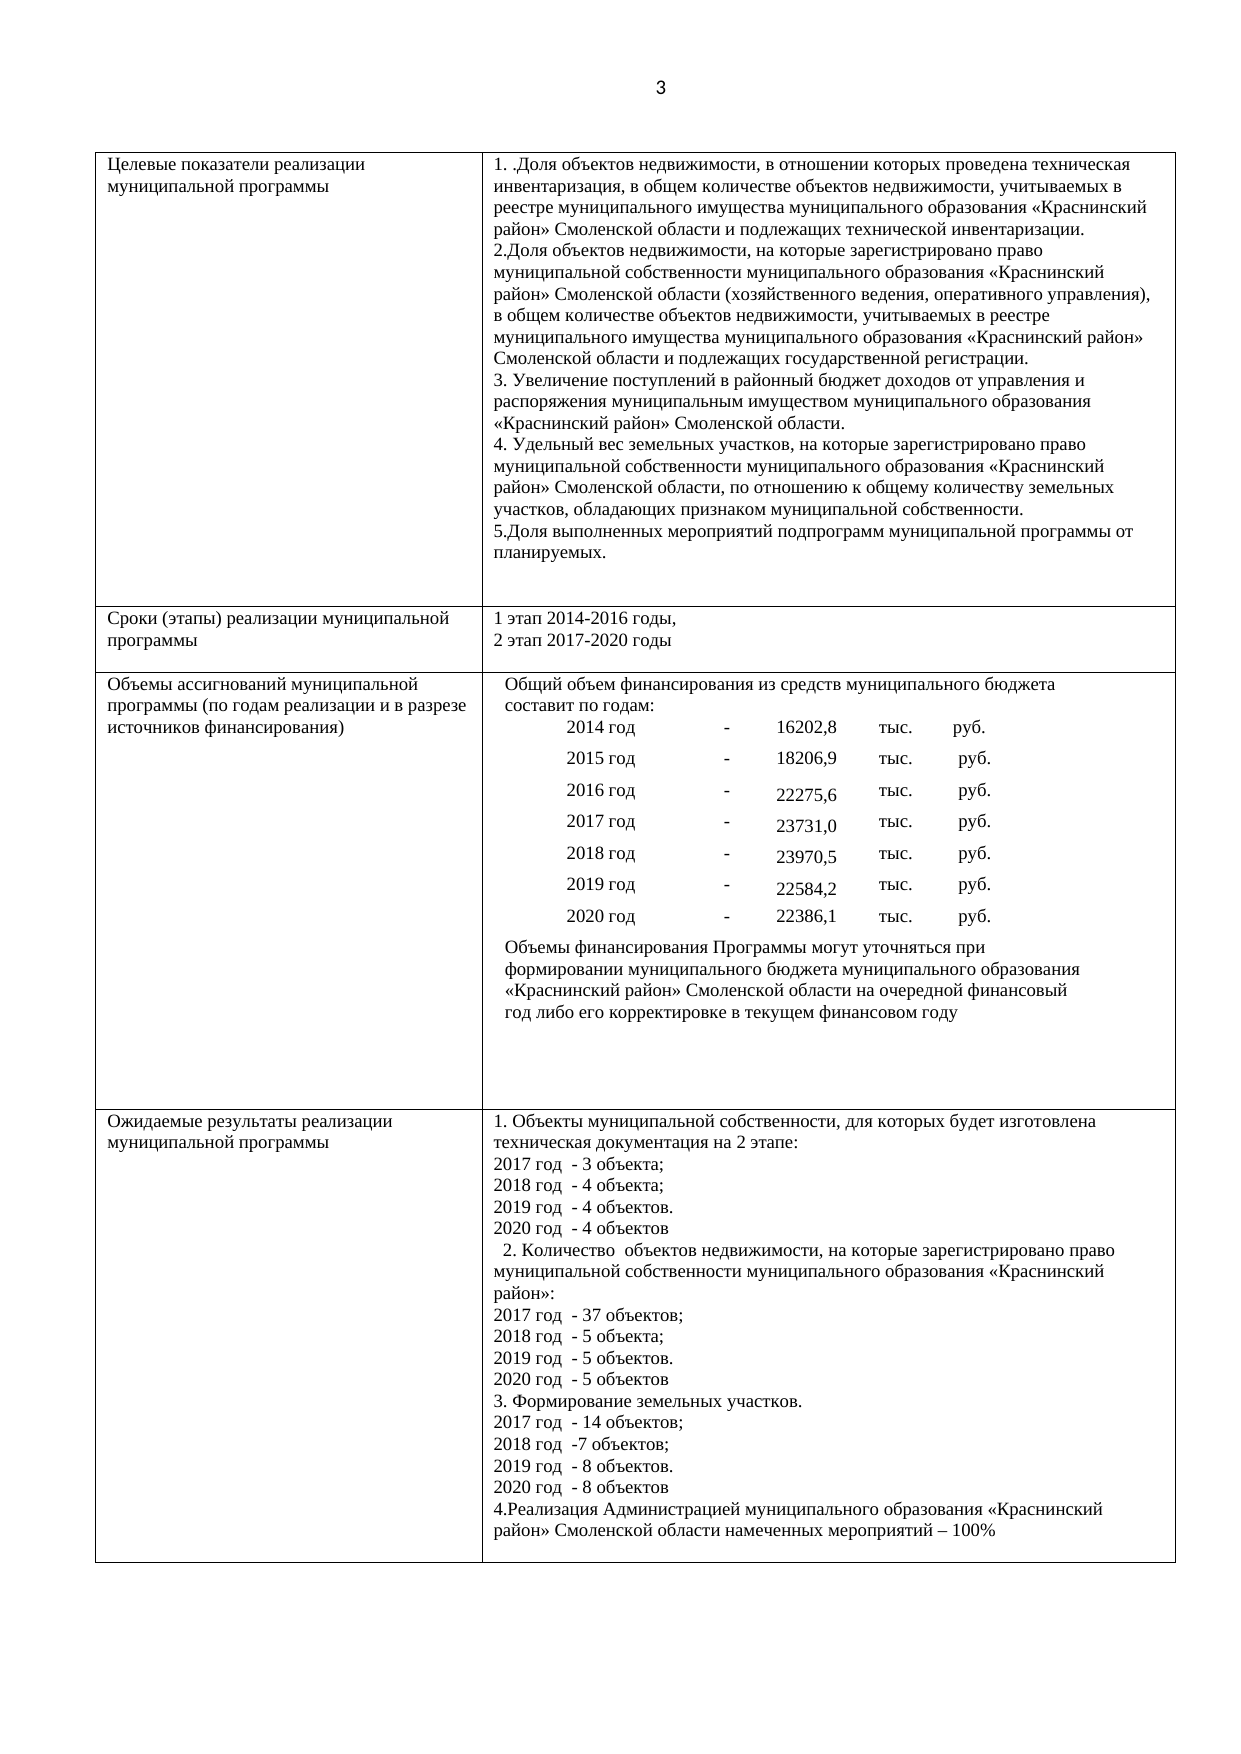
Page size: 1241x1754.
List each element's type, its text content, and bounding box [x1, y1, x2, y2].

table_cell Объемы ассигнований муниципальной программы (по годам реализации и в разрезе источников финансирования) [96, 673, 482, 1108]
table_cell Сроки (этапы) реализации муниципальной программы [96, 607, 482, 672]
table_cell 1 этап 2014-2016 годы, 2 этап 2017-2020 годы [483, 607, 1175, 672]
table_cell Целевые показатели реализации муниципальной программы [96, 153, 482, 606]
table_cell 1. Объекты муниципальной собственности, для которых будет изготовлена техническая документация на 2 этапе: 2017 год - 3 объекта; 2018 год - 4 объекта; 2019 год - 4 объектов. 2020 год - 4 объектов 2. Количество объектов недвижимости, на которые зарегистрировано право муниципальной собственности муниципального образования «Краснинский район»: 2017 год - 37 объектов; 2018 год - 5 объекта; 2019 год - 5 объектов. 2020 год - 5 объектов 3. Формирование земельных участков. 2017 год - 14 объектов; 2018 год -7 объектов; 2019 год - 8 объектов. 2020 год - 8 объектов 4.Реализация Администрацией муниципального образования «Краснинский район» Смоленской области намеченных мероприятий – 100% [483, 1110, 1175, 1562]
table_cell 1. .Доля объектов недвижимости, в отношении которых проведена техническая инвентаризация, в общем количестве объектов недвижимости, учитываемых в реестре муниципального имущества муниципального образования «Краснинский район» Смоленской области и подлежащих технической инвентаризации. 2.Доля объектов недвижимости, на которые зарегистрировано право муниципальной собственности муниципального образования «Краснинский район» Смоленской области (хозяйственного ведения, оперативного управления), в общем количестве объектов недвижимости, учитываемых в реестре муниципального имущества муниципального образования «Краснинский район» Смоленской области и подлежащих государственной регистрации. 3. Увеличение поступлений в районный бюджет доходов от управления и распоряжения муниципальным имуществом муниципального образования «Краснинский район» Смоленской области. 4. Удельный вес земельных участков, на которые зарегистрировано право муниципальной собственности муниципального образования «Краснинский район» Смоленской области, по отношению к общему количеству земельных участков, обладающих признаком муниципальной собственности. 5.Доля выполненных мероприятий подпрограмм муниципальной программы от планируемых. [483, 153, 1175, 606]
table_cell Ожидаемые результаты реализации муниципальной программы [96, 1110, 482, 1562]
table_cell [483, 673, 1175, 1108]
